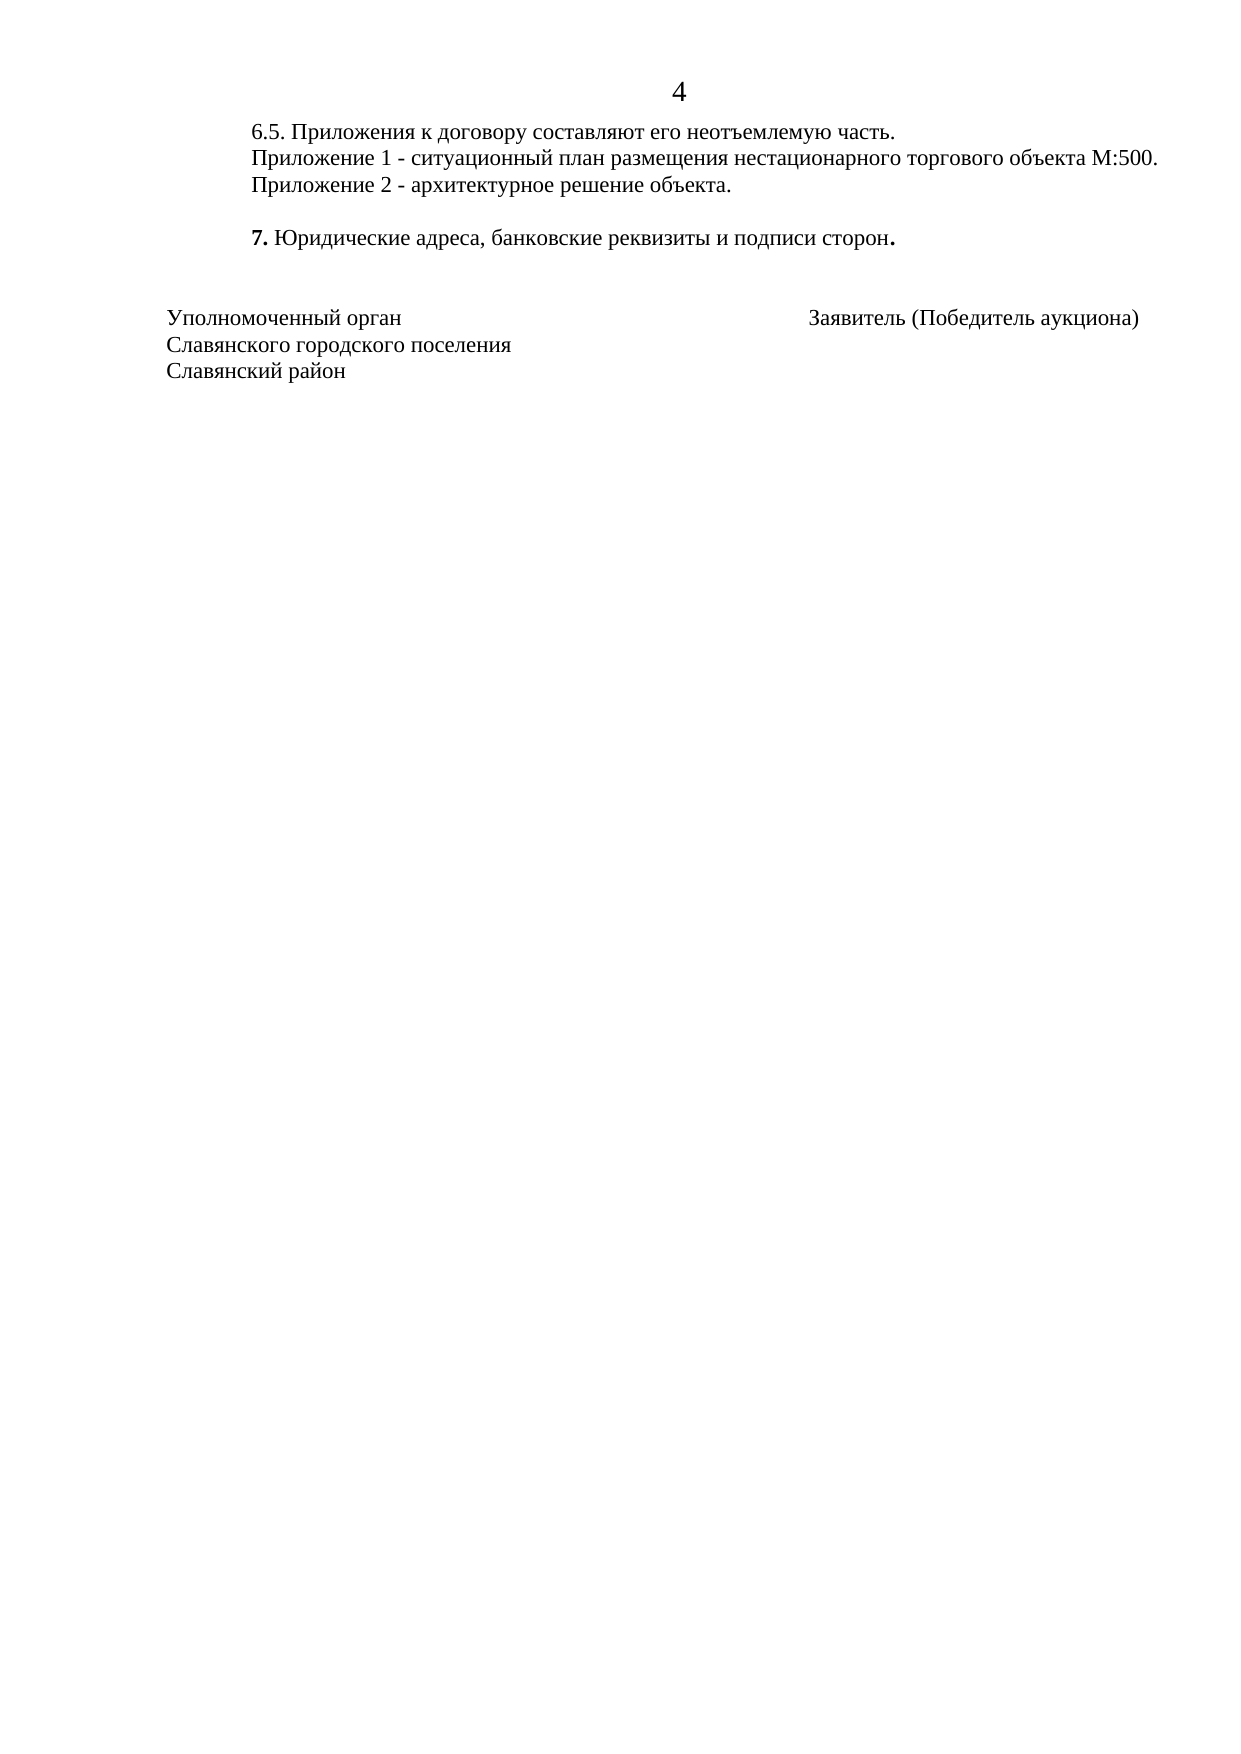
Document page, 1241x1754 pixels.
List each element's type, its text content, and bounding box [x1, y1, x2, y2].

table_header Заявитель (Победитель аукциона) [653, 250, 1152, 383]
text 6.5. Приложения к договору составляют его неотъемлемую часть. [177, 118, 1181, 144]
text Приложение 1 - ситуационный план размещения нестационарного торгового объекта М:500. [177, 144, 1181, 171]
table_header Уполномоченный орган Славянского городского поселения Славянский район [155, 250, 653, 383]
text 7. Юридические адреса, банковские реквизиты и подписи сторон. [177, 223, 1181, 250]
text Приложение 2 - архитектурное решение объекта. [177, 171, 1181, 197]
